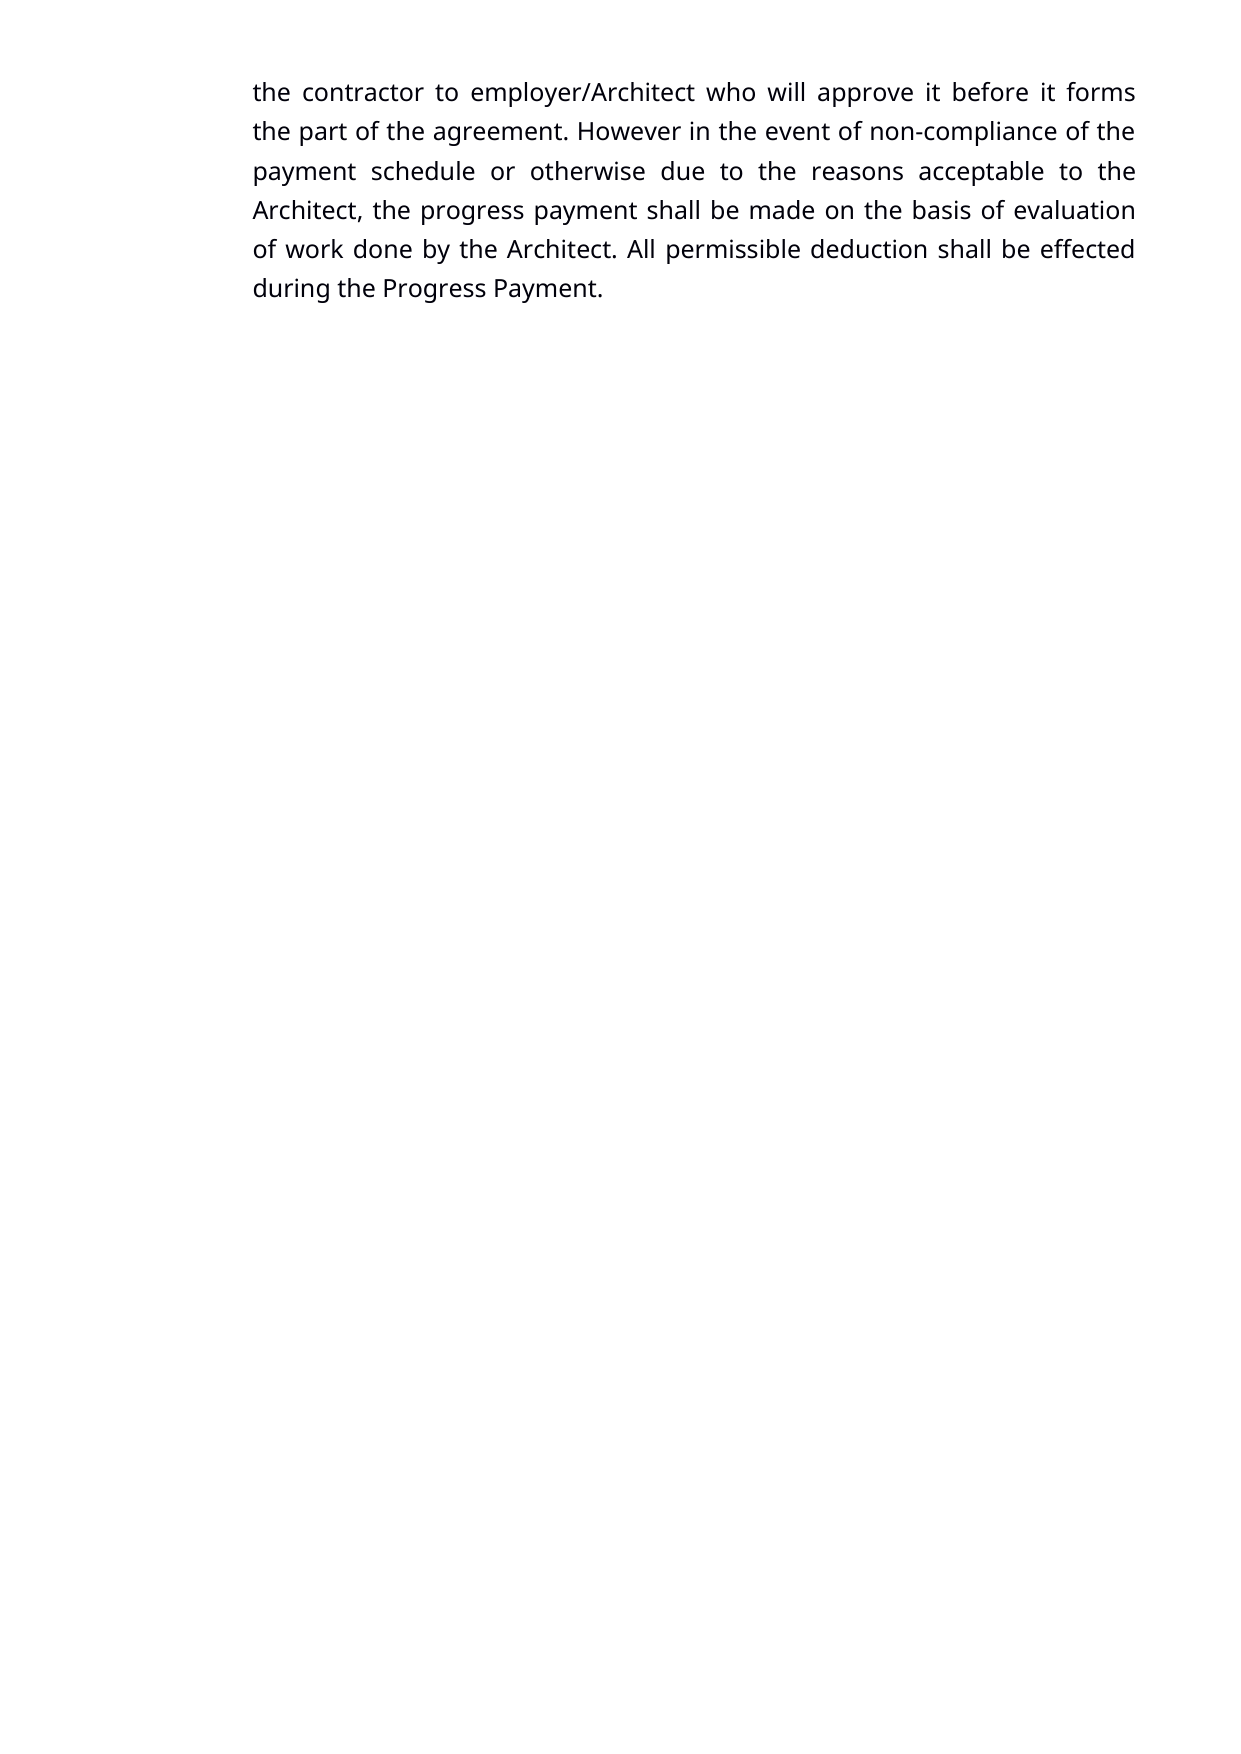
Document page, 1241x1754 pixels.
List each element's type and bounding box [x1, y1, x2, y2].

text [252, 75, 1137, 305]
